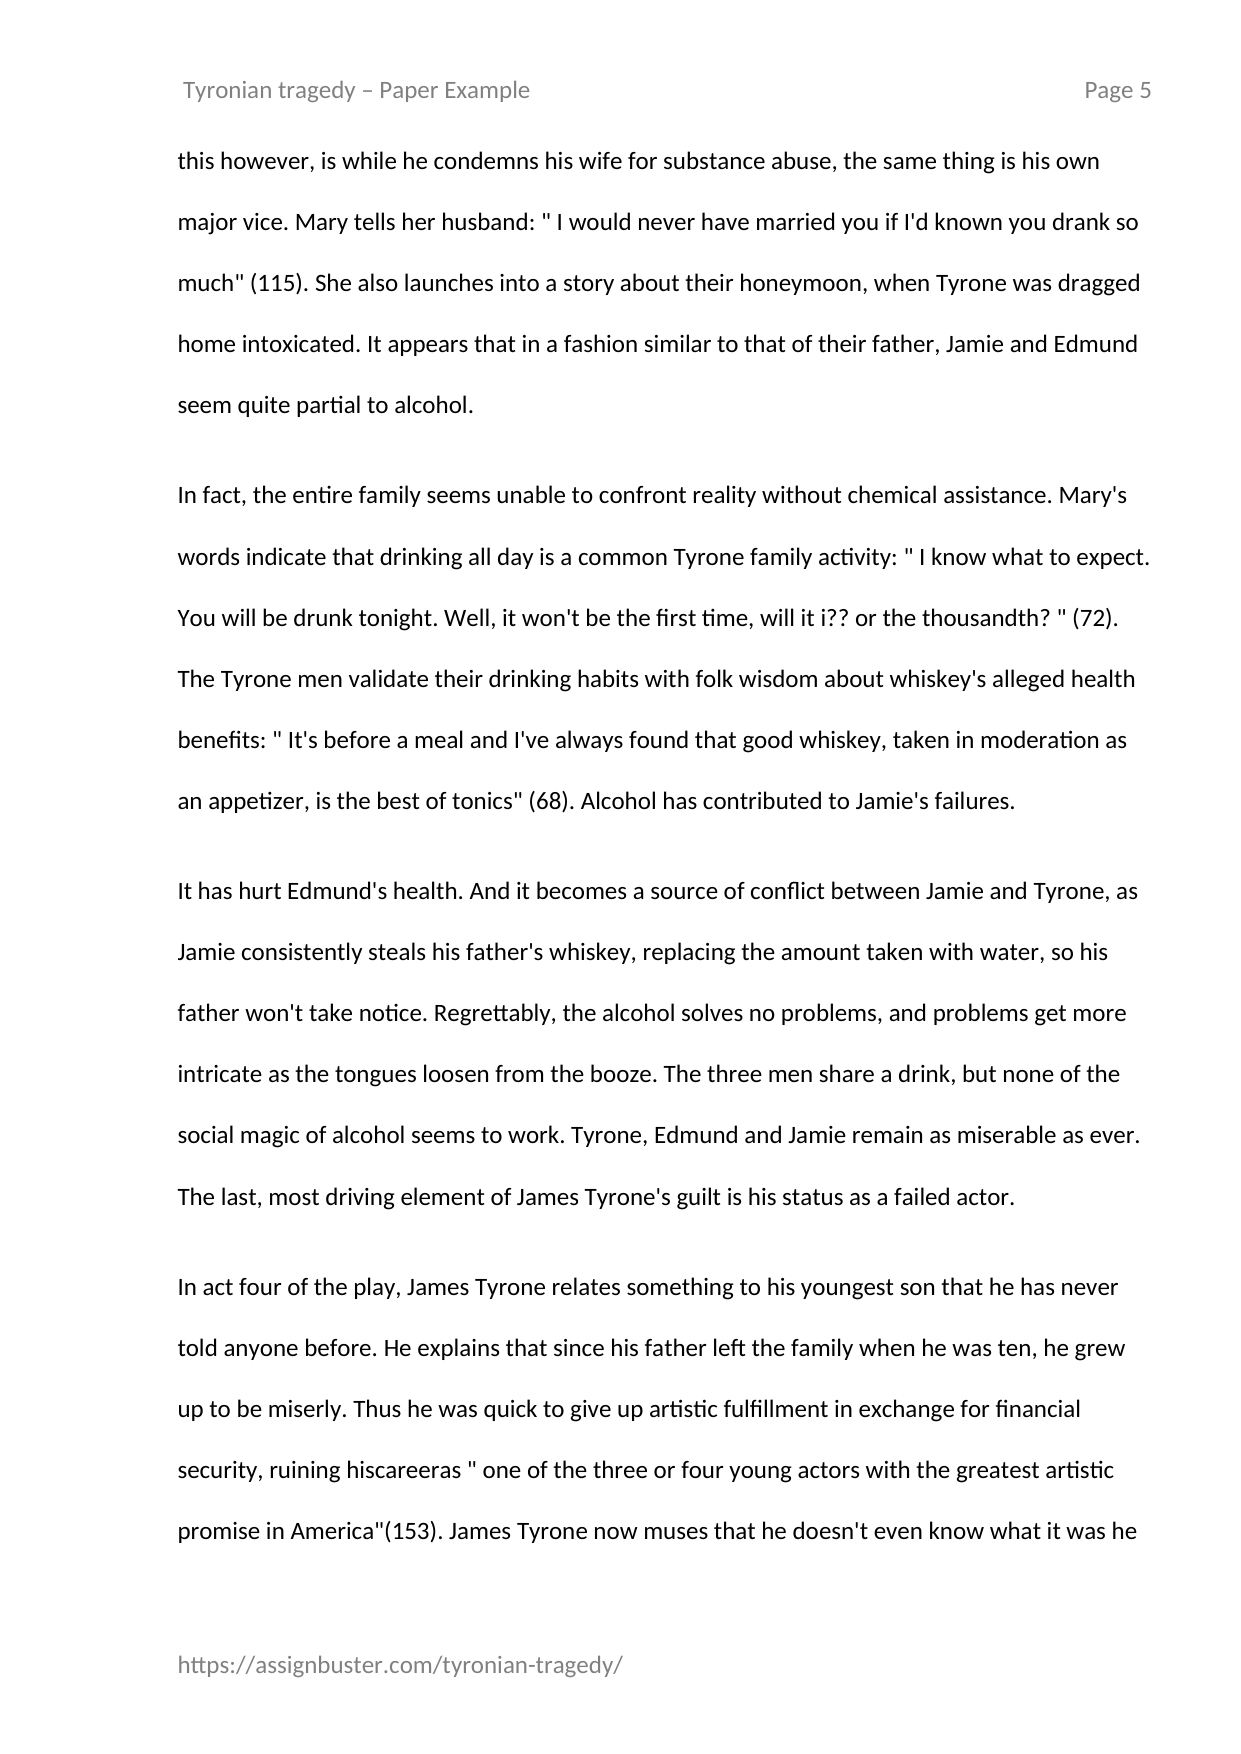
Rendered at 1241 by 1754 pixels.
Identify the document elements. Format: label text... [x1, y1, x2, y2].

text It has hurt Edmund's health. And it becomes a source of conflict between Jamie and Tyrone, as Jamie consistently steals his father's whiskey, replacing the amount taken with water, so his father won't take notice. Regrettably, the alcohol solves no problems, and problems get more intricate as the tongues loosen from the booze. The three men share a drink, but none of the social magic of alcohol seems to work. Tyrone, Edmund and Jamie remain as miserable as ever. The last, most driving element of James Tyrone's guilt is his status as a failed actor. [177, 875, 1152, 1211]
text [177, 1271, 1152, 1546]
text In fact, the entire family seems unable to confront reality without chemical assistance. Mary's words indicate that drinking all day is a common Tyrone family activity: " I know what to expect. You will be drunk tonight. Well, it won't be the first time, will it i?? or the thousandth? " (72). The Tyrone men validate their drinking habits with folk wisdom about whiskey's alleged health benefits: " It's before a meal and I've always found that good whiskey, taken in moderation as an appetizer, is the best of tonics" (68). Alcohol has contributed to Jamie's failures. [177, 480, 1152, 815]
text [177, 145, 1152, 420]
